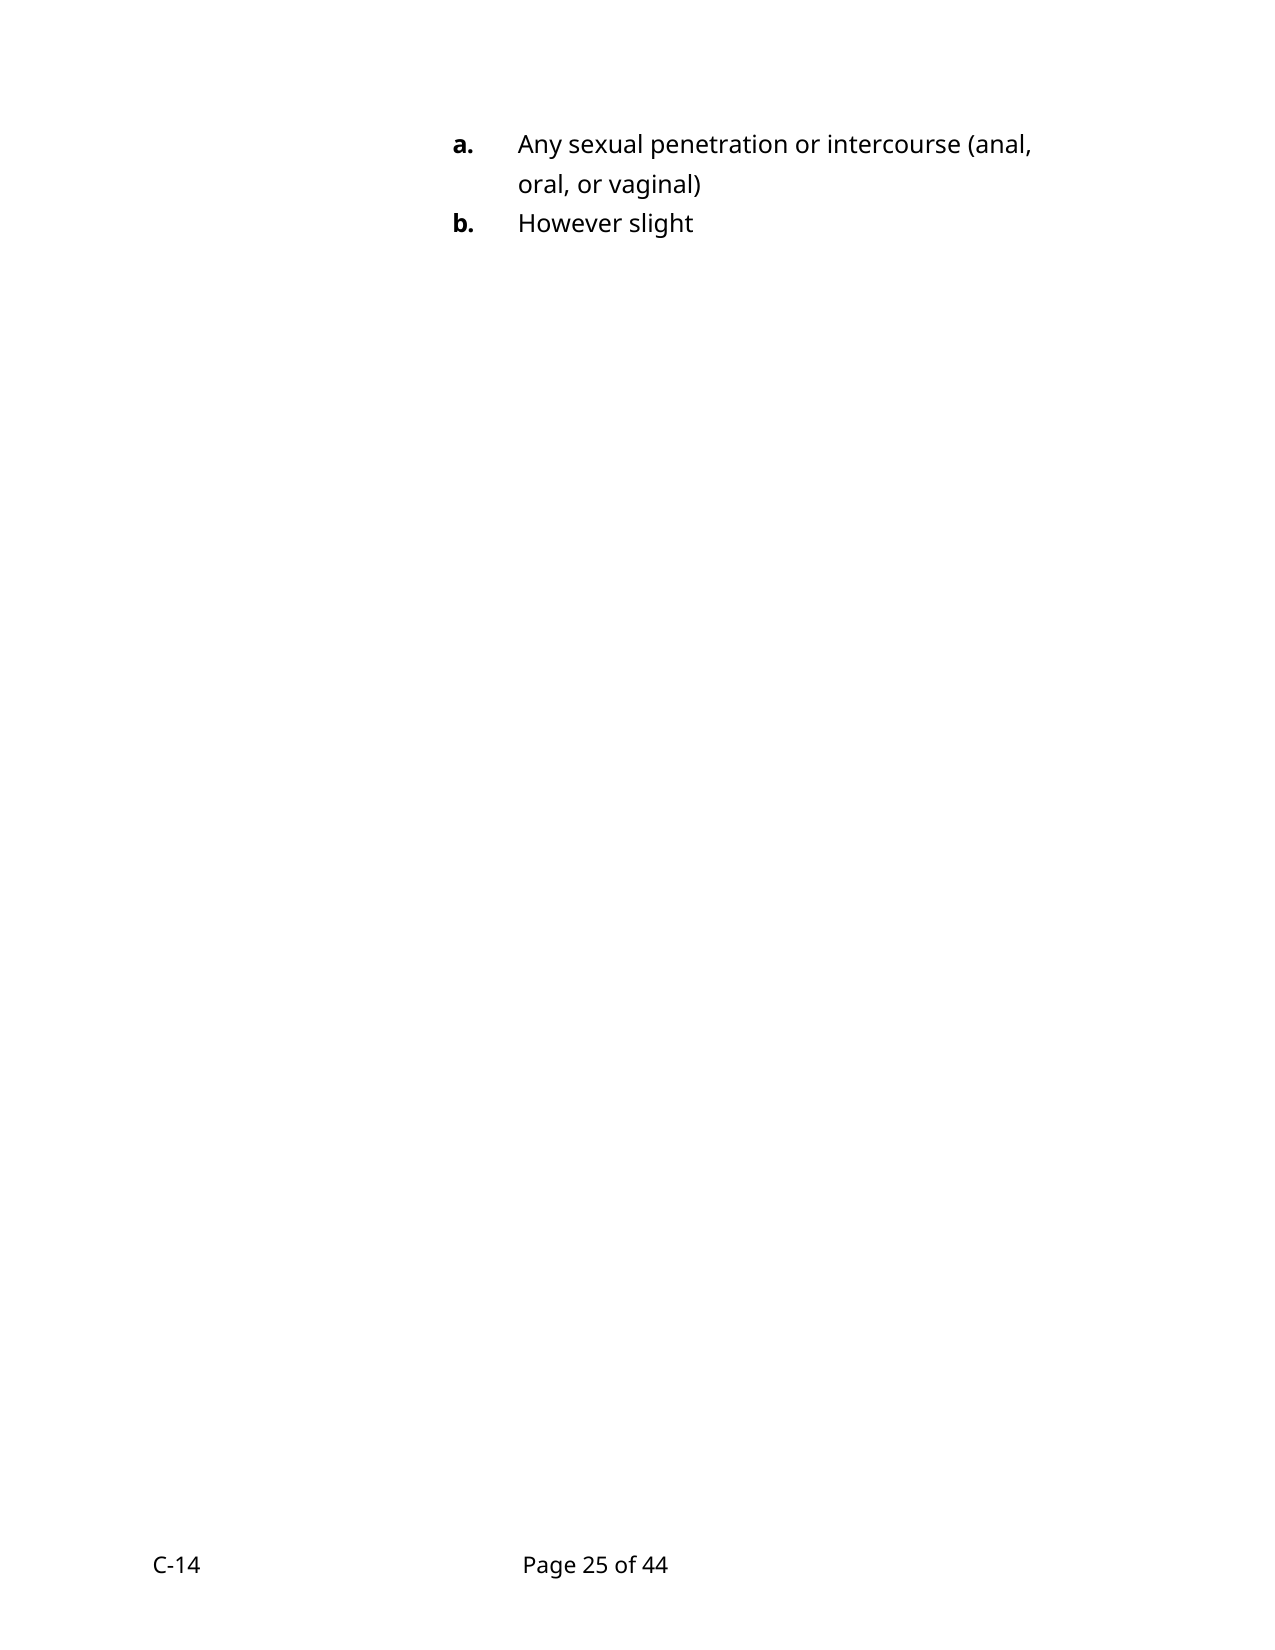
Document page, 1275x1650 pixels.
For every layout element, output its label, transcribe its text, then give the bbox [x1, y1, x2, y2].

list Any sexual penetration or intercourse (anal, oral, or vaginal) [452, 127, 1074, 200]
list However slight [452, 205, 1162, 239]
